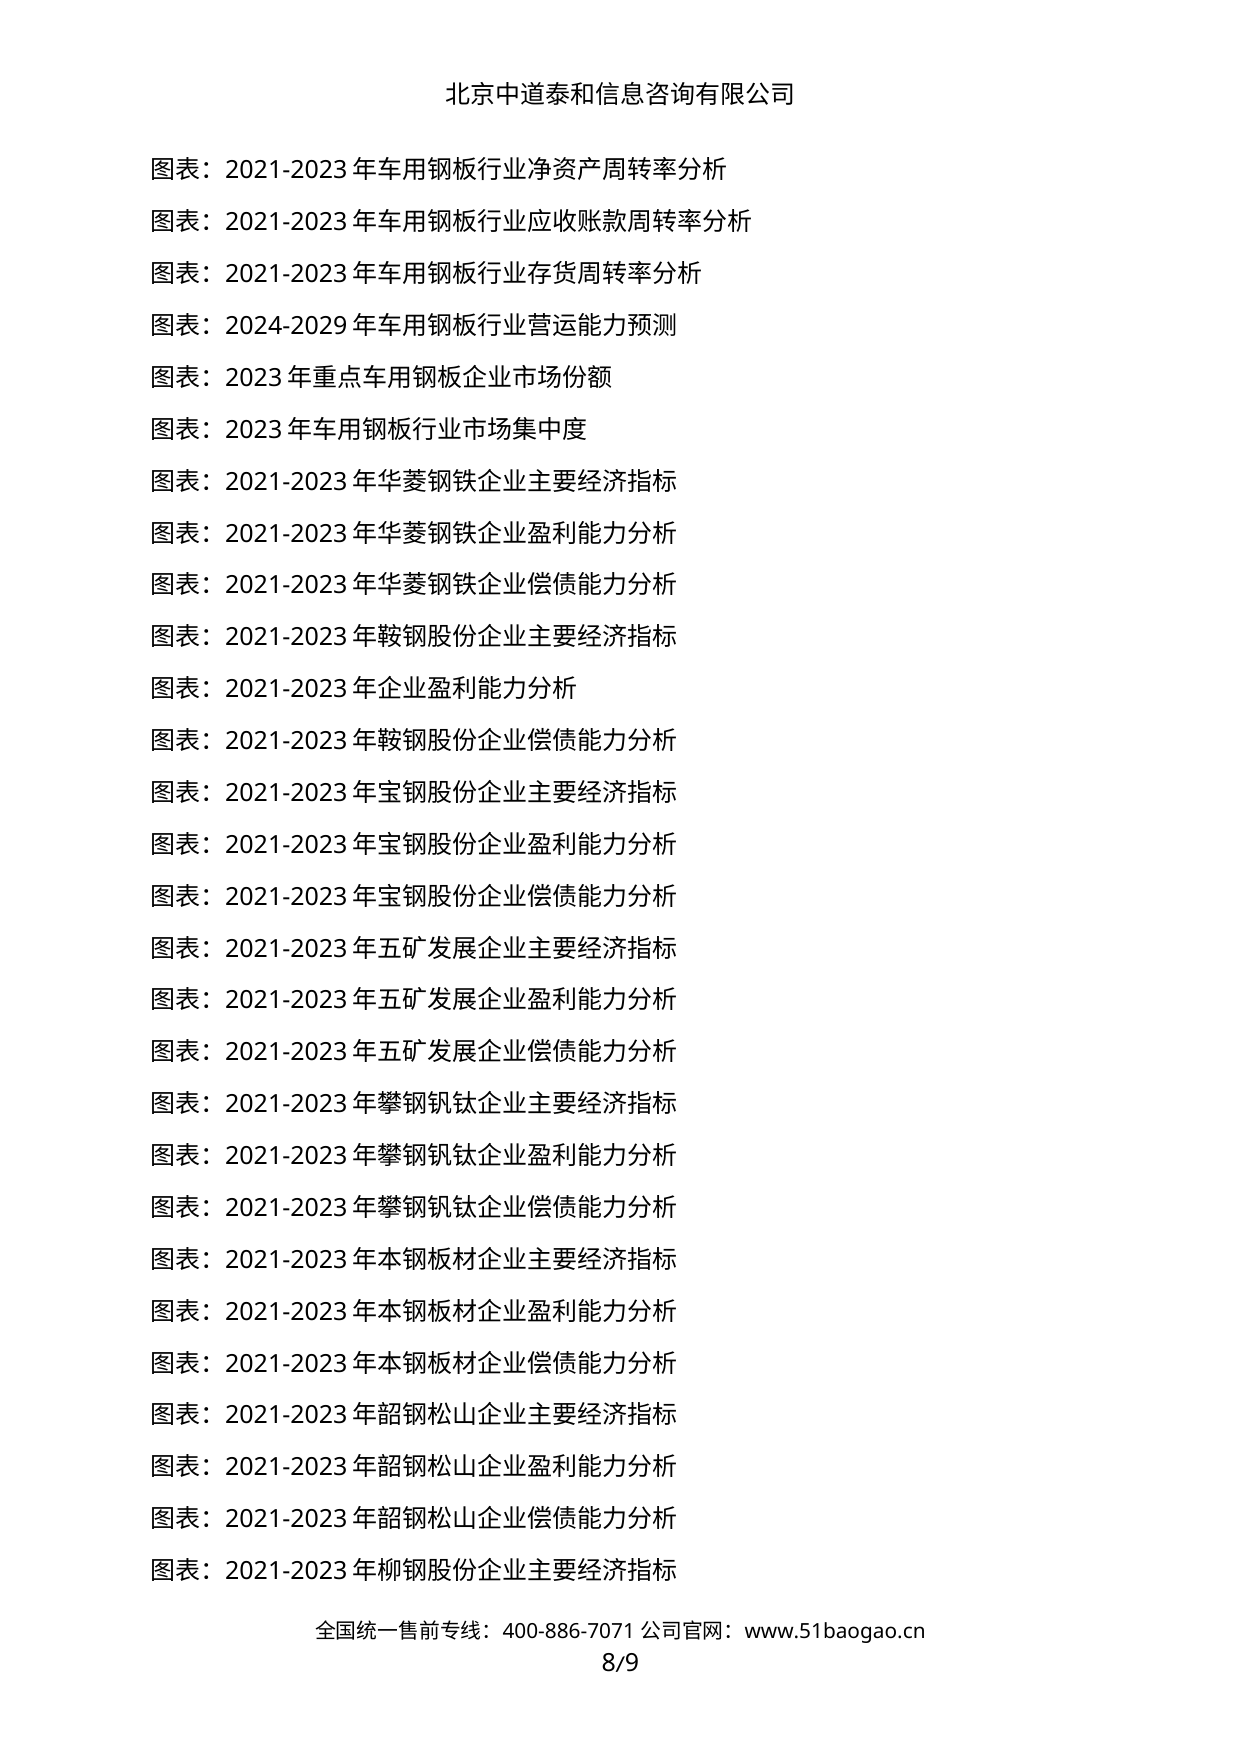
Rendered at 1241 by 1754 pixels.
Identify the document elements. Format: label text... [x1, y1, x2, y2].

text 图表：2021-2023年柳钢股份企业主要经济指标 [150, 1551, 1090, 1587]
text 图表：2021-2023年车用钢板行业存货周转率分析 [150, 254, 1090, 290]
text 图表：2021-2023年宝钢股份企业主要经济指标 [150, 772, 1090, 809]
text 图表：2021-2023年宝钢股份企业盈利能力分析 [150, 824, 1090, 861]
text 图表：2021-2023年华菱钢铁企业盈利能力分析 [150, 513, 1090, 549]
text 图表：2021-2023年五矿发展企业偿债能力分析 [150, 1032, 1090, 1068]
text 图表：2021-2023年华菱钢铁企业主要经济指标 [150, 461, 1090, 497]
text 图表：2021-2023年车用钢板行业净资产周转率分析 [150, 150, 1090, 186]
text 图表：2021-2023年鞍钢股份企业主要经济指标 [150, 617, 1090, 653]
text 图表：2021-2023年本钢板材企业主要经济指标 [150, 1239, 1090, 1276]
text 图表：2021-2023年宝钢股份企业偿债能力分析 [150, 876, 1090, 912]
text 图表：2023年重点车用钢板企业市场份额 [150, 357, 1090, 394]
text 图表：2021-2023年本钢板材企业盈利能力分析 [150, 1291, 1090, 1327]
text 图表：2021-2023年车用钢板行业应收账款周转率分析 [150, 202, 1090, 238]
text 图表：2021-2023年华菱钢铁企业偿债能力分析 [150, 565, 1090, 601]
text 图表：2021-2023年五矿发展企业盈利能力分析 [150, 980, 1090, 1016]
text 图表：2021-2023年韶钢松山企业主要经济指标 [150, 1395, 1090, 1431]
text 图表：2021-2023年韶钢松山企业偿债能力分析 [150, 1499, 1090, 1535]
text 图表：2024-2029年车用钢板行业营运能力预测 [150, 306, 1090, 342]
text 图表：2021-2023年攀钢钒钛企业偿债能力分析 [150, 1187, 1090, 1224]
text 图表：2021-2023年企业盈利能力分析 [150, 669, 1090, 705]
text 图表：2021-2023年五矿发展企业主要经济指标 [150, 928, 1090, 964]
text 图表：2021-2023年韶钢松山企业盈利能力分析 [150, 1447, 1090, 1483]
text 图表：2021-2023年鞍钢股份企业偿债能力分析 [150, 721, 1090, 757]
text 图表：2023年车用钢板行业市场集中度 [150, 409, 1090, 446]
text 图表：2021-2023年攀钢钒钛企业盈利能力分析 [150, 1136, 1090, 1172]
text 图表：2021-2023年攀钢钒钛企业主要经济指标 [150, 1084, 1090, 1120]
text 图表：2021-2023年本钢板材企业偿债能力分析 [150, 1343, 1090, 1379]
